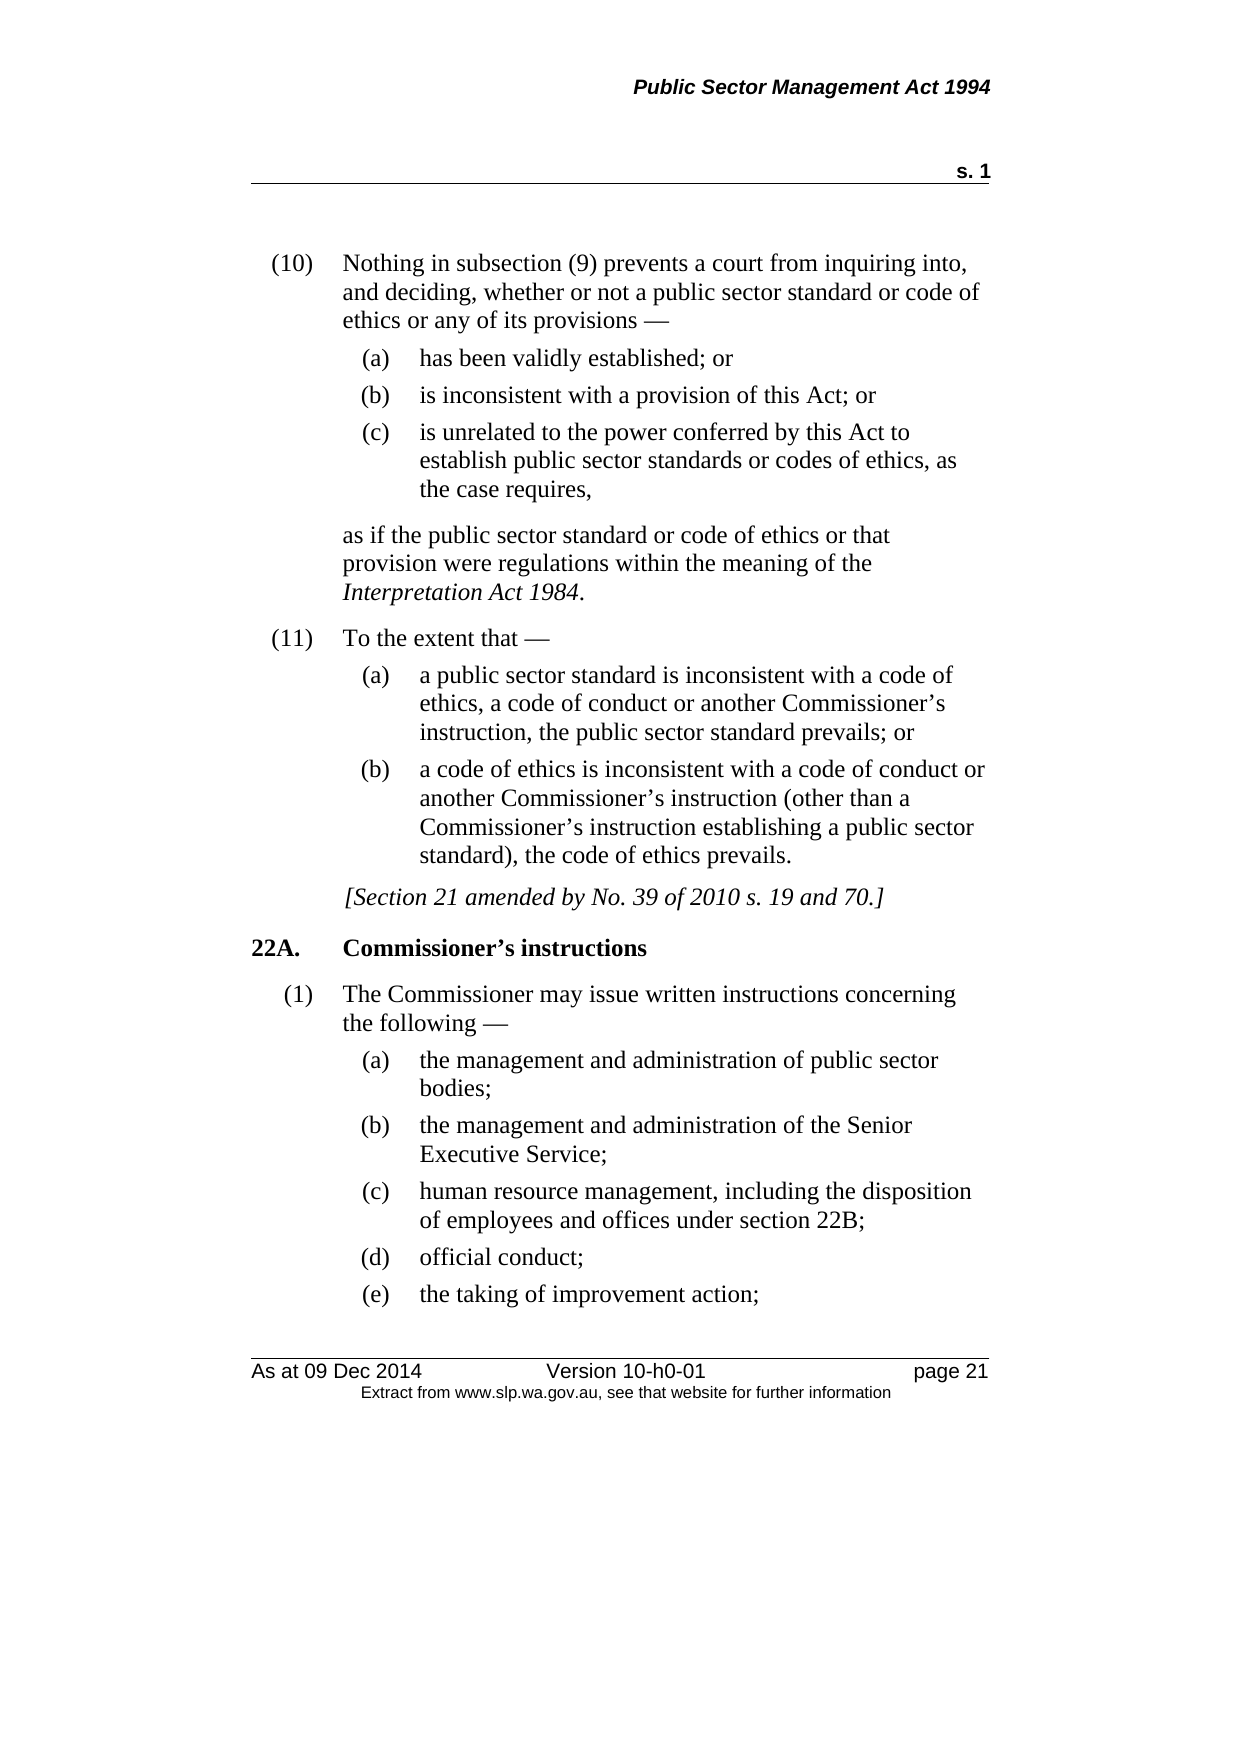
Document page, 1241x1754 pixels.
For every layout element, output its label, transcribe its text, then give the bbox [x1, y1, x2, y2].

text (a) has been validly established; or [251, 343, 989, 371]
text (1) The Commissioner may issue written instructions concerning the following — [251, 979, 989, 1036]
text (c) is unrelated to the power conferred by this Act to establish public sector standards or codes of ethics, as the case requires, [251, 417, 989, 503]
subtitle 22A. Commissioner’s instructions [251, 933, 989, 962]
text (d) official conduct; [251, 1242, 989, 1271]
text [Section 21 amended by No. 39 of 2010 s. 19 and 70.] [251, 882, 989, 911]
text (11) To the extent that — [251, 623, 989, 651]
text (b) a code of ethics is inconsistent with a code of conduct or another Commissioner’s instruction (other than a Commissioner’s instruction establishing a public sector standard), the code of ethics prevails. [251, 754, 989, 869]
text (10) Nothing in subsection (9) prevents a court from inquiring into, and deciding, whether or not a public sector standard or code of ethics or any of its provisions — [251, 248, 989, 334]
text (a) the management and administration of public sector bodies; [251, 1045, 989, 1102]
text (a) a public sector standard is inconsistent with a code of ethics, a code of conduct or another Commissioner’s instruction, the public sector standard prevails; or [251, 660, 989, 746]
text (b) is inconsistent with a provision of this Act; or [251, 380, 989, 408]
text as if the public sector standard or code of ethics or that provision were regulations within the meaning of the Interpretation Act 1984. [251, 520, 989, 606]
text (b) the management and administration of the Senior Executive Service; [251, 1111, 989, 1168]
text (c) human resource management, including the disposition of employees and offices under section 22B; [251, 1176, 989, 1234]
text (e) the taking of improvement action; [251, 1279, 989, 1308]
